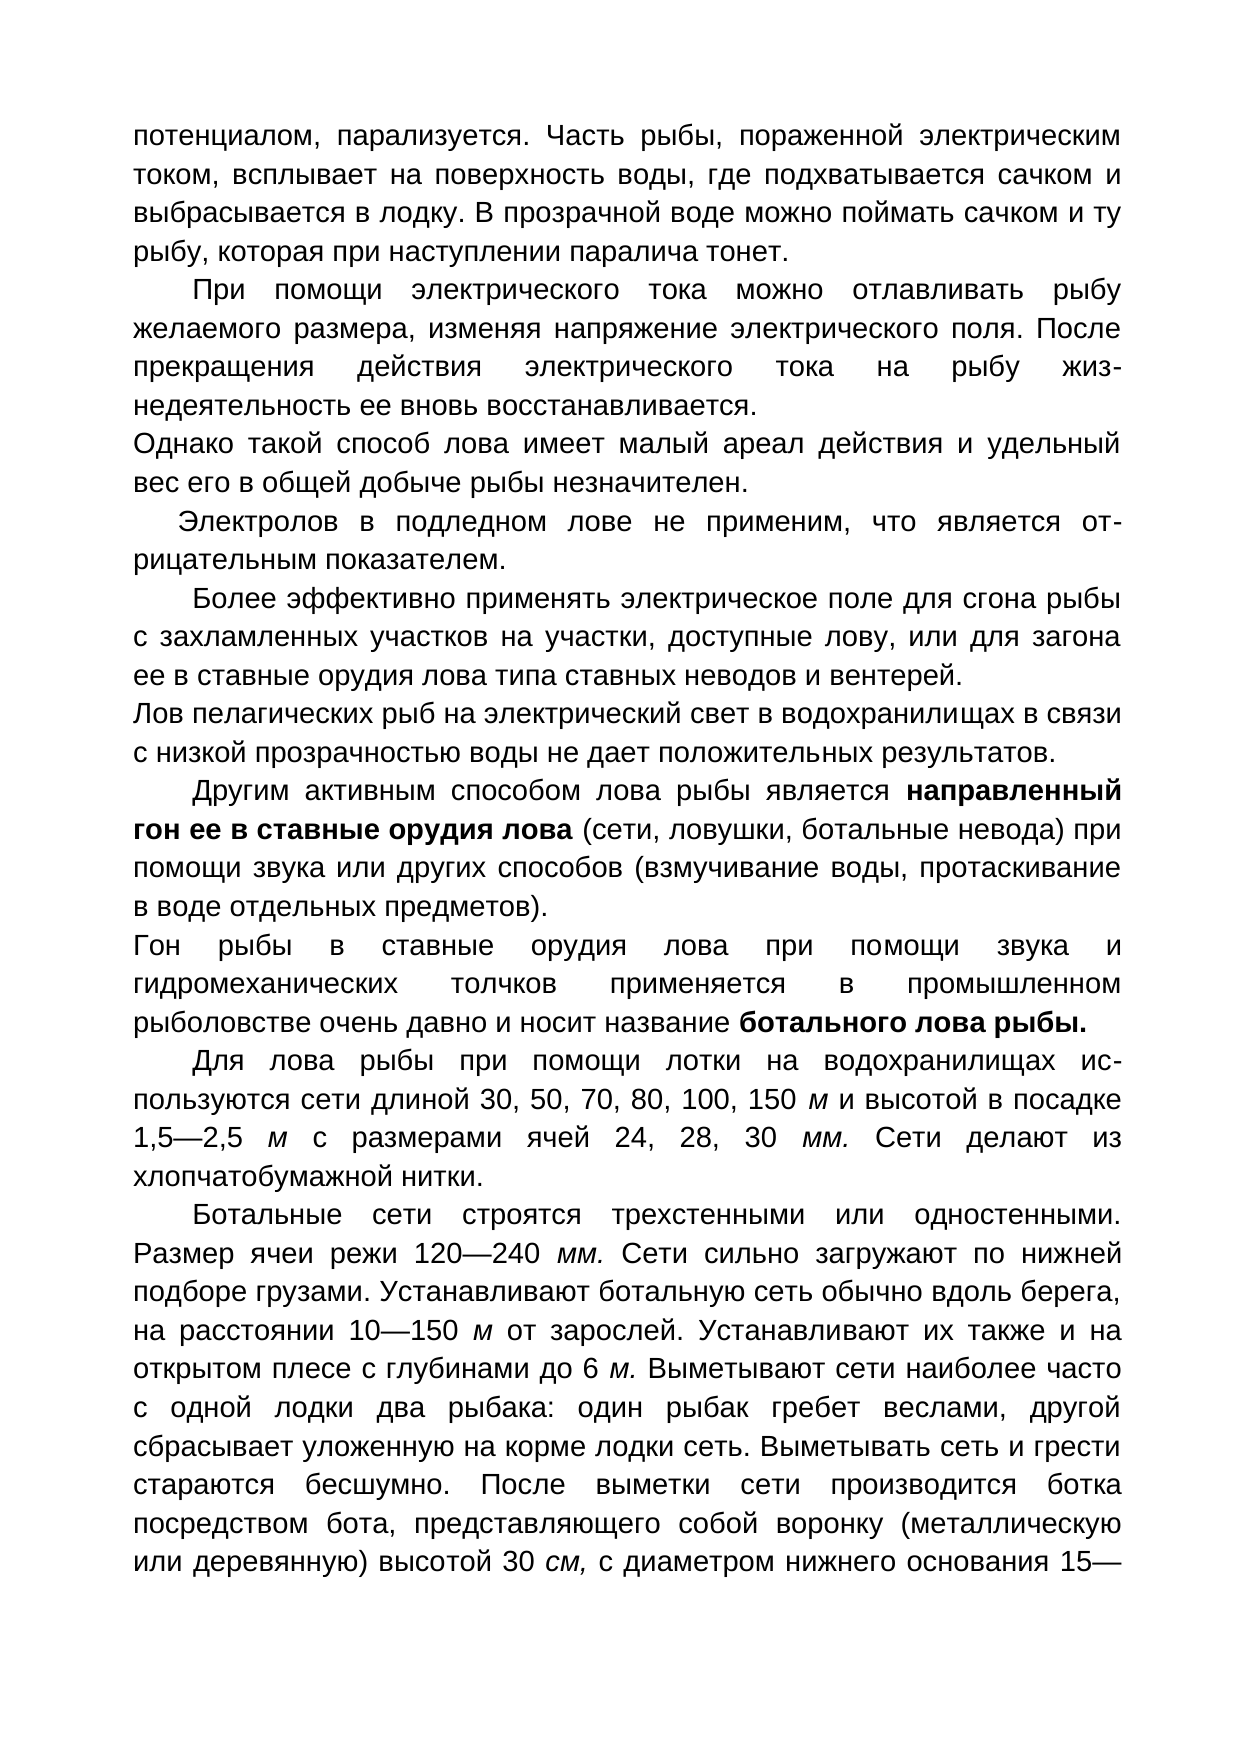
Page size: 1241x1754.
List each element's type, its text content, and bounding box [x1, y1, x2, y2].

text Лов пелагических рыб на электрический свет в водохранилищах в связи с низкой прозрачностью воды не дает положительных результатов. [133, 696, 1122, 768]
text Для лова рыбы при помощи лотки на водохранилищах используются сети длиной 30, 50, 70, 80, 100, 150 м и высотой в посадке 1,5—2,5 м с размерами ячей 24, 28, 30 мм. Сети делают из хлопчатобумажной нитки. [133, 1043, 1122, 1192]
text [133, 1197, 1122, 1578]
text Однако такой способ лова имеет малый ареал действия и удельный вес его в общей добыче рыбы незначителен. [133, 426, 1122, 498]
text Другим активным способом лова рыбы является направленный гон ее в ставные орудия лова (сети, ловушки, ботальные невода) при помощи звука или других способов (взмучивание воды, протаскивание в воде отдельных предметов). [133, 773, 1122, 922]
text Более эффективно применять электрическое поле для сгона рыбы с захламленных участков на участки, доступные лову, или для загона ее в ставные орудия лова типа ставных неводов и вентерей. [133, 581, 1122, 691]
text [133, 118, 1122, 267]
text При помощи электрического тока можно отлавливать рыбу желаемого размера, изменяя напряжение электрического поля. После прекращения действия электрического тока на рыбу жизнедеятельность ее вновь восстанавливается. [133, 272, 1122, 421]
text Гон рыбы в ставные орудия лова при помощи звука и гидромеханических толчков применяется в промышленном рыболовстве очень давно и носит название ботального лова рыбы. [133, 927, 1122, 1038]
text Электролов в подледном лове не применим, что является отрицательным показателем. [133, 503, 1122, 576]
